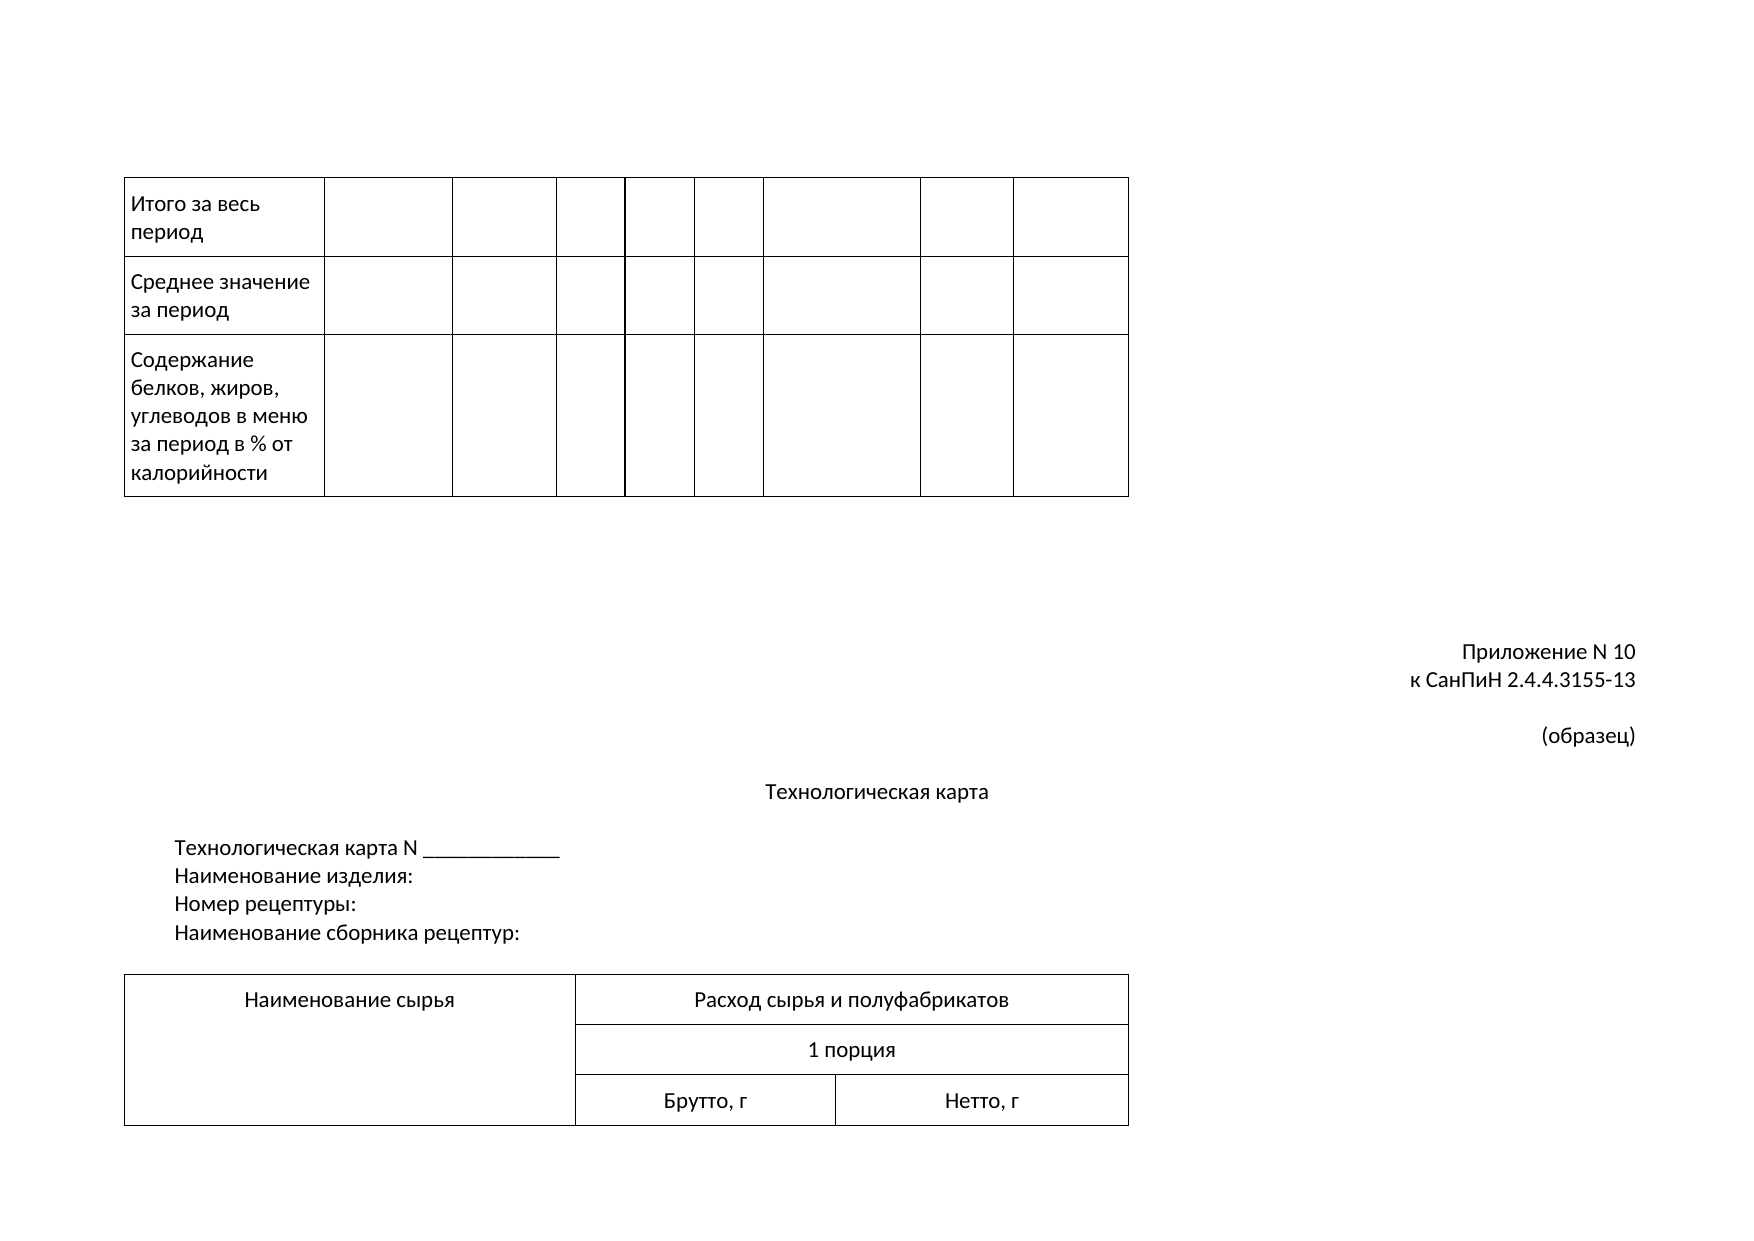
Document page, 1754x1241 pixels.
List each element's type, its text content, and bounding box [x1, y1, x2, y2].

text Приложение N 10 [118, 637, 1636, 665]
table_cell [921, 178, 1013, 256]
text (образец) [118, 721, 1636, 749]
table_cell [325, 335, 452, 496]
table_cell [626, 257, 694, 334]
table_cell [626, 178, 694, 256]
text к СанПиН 2.4.4.3155-13 [118, 665, 1636, 693]
table_cell [453, 178, 556, 256]
table_cell Итого за весь период [125, 178, 324, 256]
table_cell Среднее значение за период [125, 257, 324, 334]
text Наименование изделия: [118, 862, 1636, 889]
table_cell [557, 335, 624, 496]
table_cell [764, 335, 920, 496]
table_cell 1 порция [576, 1025, 1128, 1074]
table_cell [1014, 178, 1128, 256]
text Технологическая карта [118, 777, 1636, 806]
table_cell [921, 257, 1013, 334]
table_cell [557, 178, 624, 256]
table_cell [453, 257, 556, 334]
table_cell [921, 335, 1013, 496]
table_cell [557, 257, 624, 334]
table_header Расход сырья и полуфабрикатов [576, 975, 1128, 1024]
table_cell Нетто, г [836, 1075, 1128, 1124]
text Наименование сборника рецептур: [118, 918, 1636, 946]
text Технологическая карта N ____________ [118, 833, 1636, 862]
table_cell [695, 257, 763, 334]
table_header Наименование сырья [125, 975, 575, 1124]
table_cell Брутто, г [576, 1075, 835, 1124]
table_cell [626, 335, 694, 496]
table_cell [1014, 257, 1128, 334]
table_cell [695, 178, 763, 256]
table_cell [325, 257, 452, 334]
table_cell [1014, 335, 1128, 496]
table_cell [453, 335, 556, 496]
table_cell [325, 178, 452, 256]
table_cell [695, 335, 763, 496]
table_cell [764, 178, 920, 256]
table_cell [764, 257, 920, 334]
table_cell Содержание белков, жиров, углеводов в меню за период в % от калорийности [125, 335, 324, 496]
text Номер рецептуры: [118, 889, 1636, 918]
